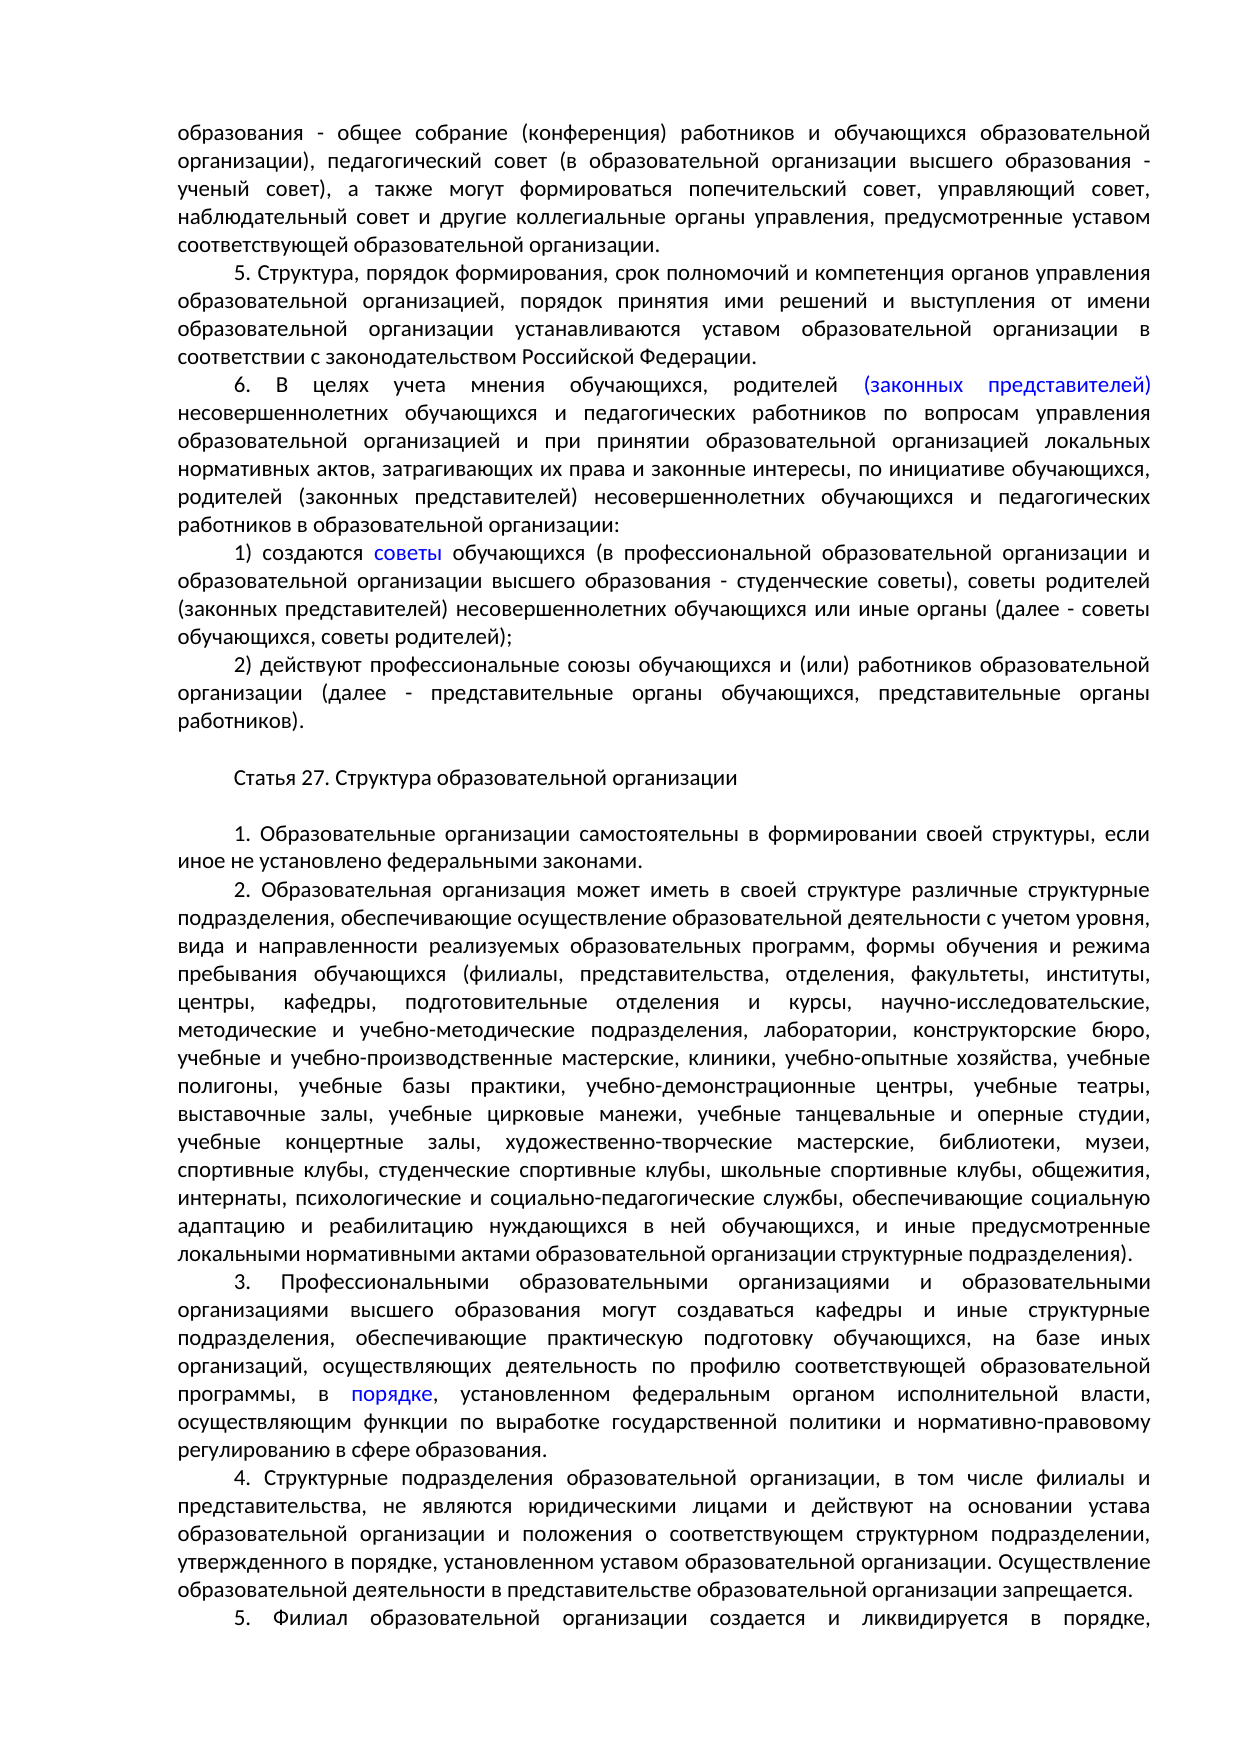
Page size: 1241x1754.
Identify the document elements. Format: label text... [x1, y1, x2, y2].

text 6. В целях учета мнения обучающихся, родителей (законных представителей) несовершеннолетних обучающихся и педагогических работников по вопросам управления образовательной организацией и при принятии образовательной организацией локальных нормативных актов, затрагивающих их права и законные интересы, по инициативе обучающихся, родителей (законных представителей) несовершеннолетних обучающихся и педагогических работников в образовательной организации: [177, 370, 1152, 538]
text 2. Образовательная организация может иметь в своей структуре различные структурные подразделения, обеспечивающие осуществление образовательной деятельности с учетом уровня, вида и направленности реализуемых образовательных программ, формы обучения и режима пребывания обучающихся (филиалы, представительства, отделения, факультеты, институты, центры, кафедры, подготовительные отделения и курсы, научно-исследовательские, методические и учебно-методические подразделения, лаборатории, конструкторские бюро, учебные и учебно-производственные мастерские, клиники, учебно-опытные хозяйства, учебные полигоны, учебные базы практики, учебно-демонстрационные центры, учебные театры, выставочные залы, учебные цирковые манежи, учебные танцевальные и оперные студии, учебные концертные залы, художественно-творческие мастерские, библиотеки, музеи, спортивные клубы, студенческие спортивные клубы, школьные спортивные клубы, общежития, интернаты, психологические и социально-педагогические службы, обеспечивающие социальную адаптацию и реабилитацию нуждающихся в ней обучающихся, и иные предусмотренные локальными нормативными актами образовательной организации структурные подразделения). [177, 875, 1152, 1267]
text 2) действуют профессиональные союзы обучающихся и (или) работников образовательной организации (далее - представительные органы обучающихся, представительные органы работников). [177, 651, 1152, 734]
text 3. Профессиональными образовательными организациями и образовательными организациями высшего образования могут создаваться кафедры и иные структурные подразделения, обеспечивающие практическую подготовку обучающихся, на базе иных организаций, осуществляющих деятельность по профилю соответствующей образовательной программы, в порядке, установленном федеральным органом исполнительной власти, осуществляющим функции по выработке государственной политики и нормативно-правовому регулированию в сфере образования. [177, 1267, 1152, 1463]
text 1) создаются советы обучающихся (в профессиональной образовательной организации и образовательной организации высшего образования - студенческие советы), советы родителей (законных представителей) несовершеннолетних обучающихся или иные органы (далее - советы обучающихся, советы родителей); [177, 538, 1152, 651]
text 1. Образовательные организации самостоятельны в формировании своей структуры, если иное не установлено федеральными законами. [177, 819, 1152, 875]
text 4. Структурные подразделения образовательной организации, в том числе филиалы и представительства, не являются юридическими лицами и действуют на основании устава образовательной организации и положения о соответствующем структурном подразделении, утвержденного в порядке, установленном уставом образовательной организации. Осуществление образовательной деятельности в представительстве образовательной организации запрещается. [177, 1463, 1152, 1603]
text Статья 27. Структура образовательной организации [177, 763, 1152, 791]
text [177, 118, 1152, 258]
text 5. Структура, порядок формирования, срок полномочий и компетенция органов управления образовательной организацией, порядок принятия ими решений и выступления от имени образовательной организации устанавливаются уставом образовательной организации в соответствии с законодательством Российской Федерации. [177, 258, 1152, 370]
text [177, 1603, 1152, 1631]
